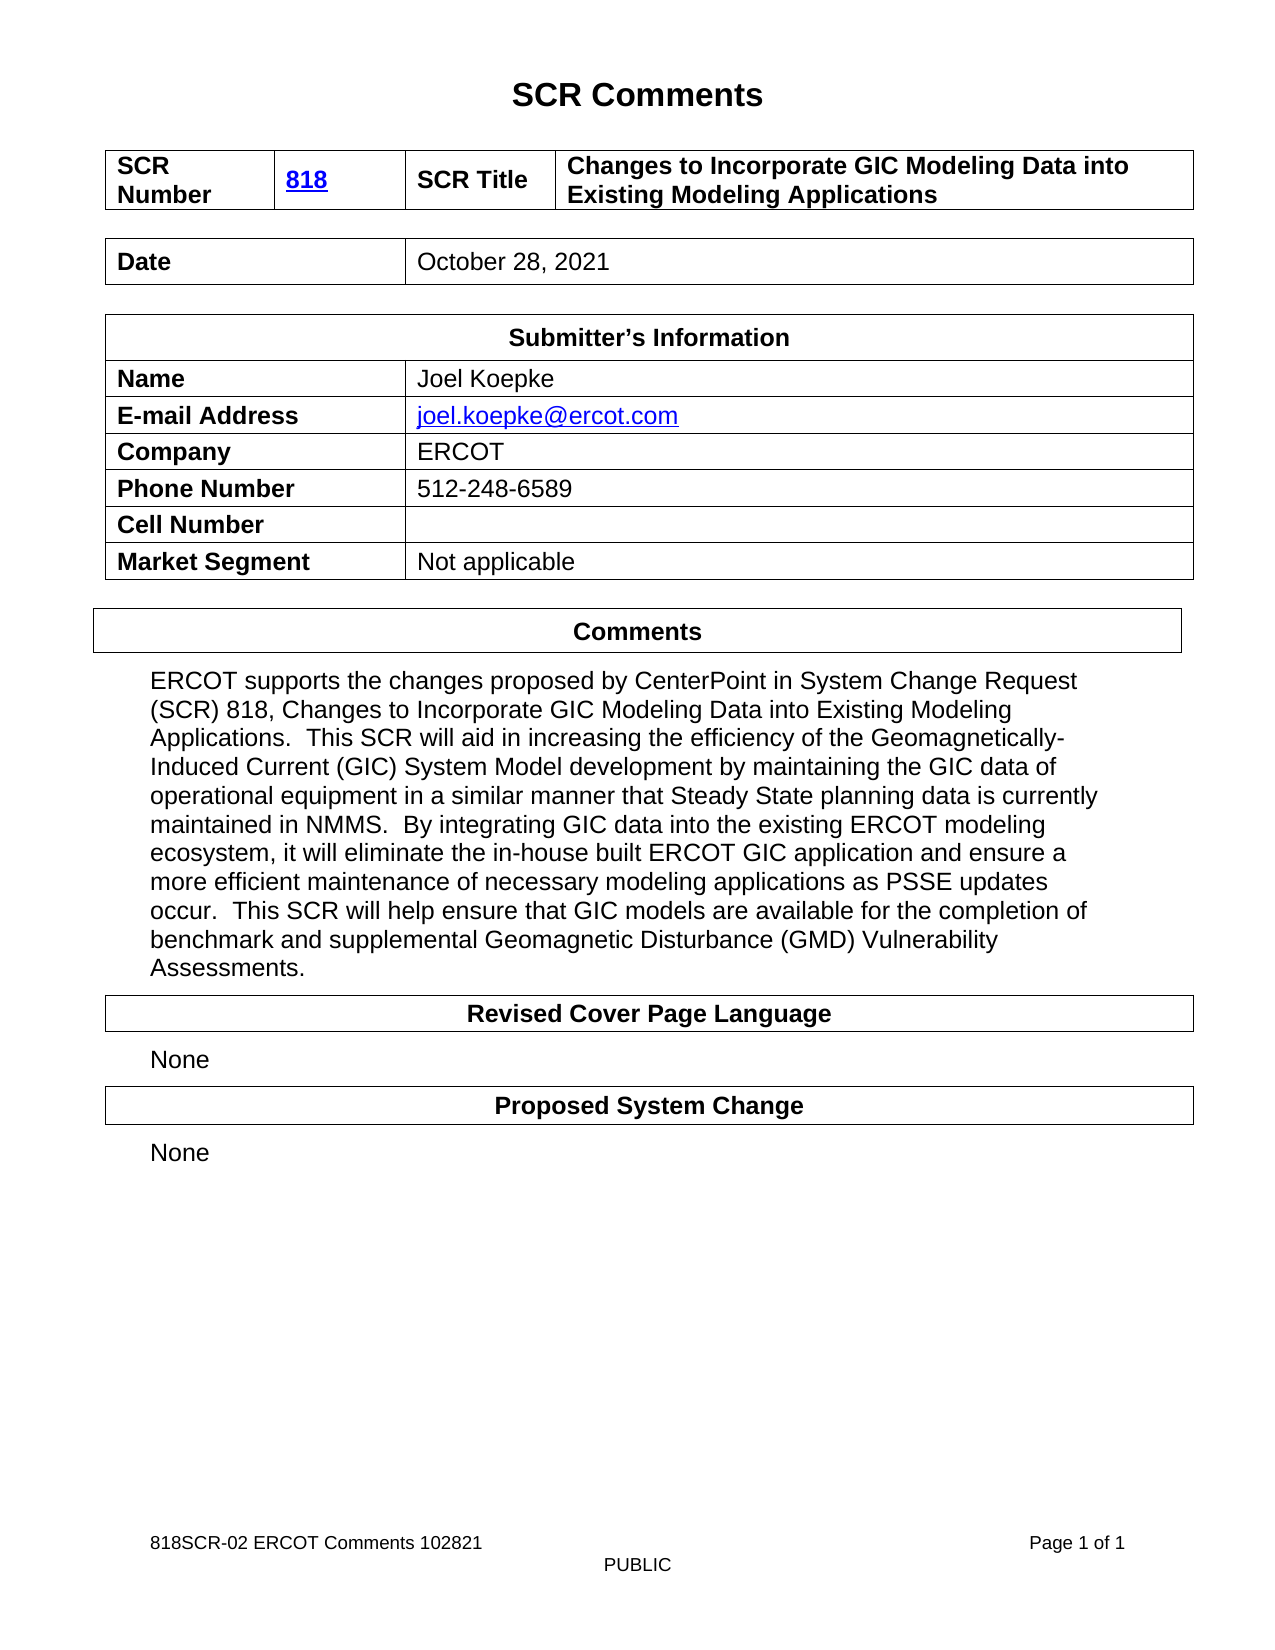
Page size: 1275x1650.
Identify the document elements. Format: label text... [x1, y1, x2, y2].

table_header SCR Title [406, 151, 555, 208]
table_header Proposed System Change [106, 1087, 1193, 1124]
text None [150, 1138, 1125, 1166]
table_cell [406, 507, 1193, 542]
table_header 818 [275, 151, 405, 208]
table_header Date [106, 239, 405, 284]
table_cell Name [106, 361, 405, 396]
table_cell ERCOT [406, 434, 1193, 469]
table_cell Joel Koepke [406, 361, 1193, 396]
table_cell 512-248-6589 [406, 470, 1193, 506]
table_cell Company [106, 434, 405, 469]
table_cell Market Segment [106, 543, 405, 578]
text ERCOT supports the changes proposed by CenterPoint in System Change Request (SCR) 818, Changes to Incorporate GIC Modeling Data into Existing Modeling Applications. This SCR will aid in increasing the efficiency of the Geomagnetically-Induced Current (GIC) System Model development by maintaining the GIC data of operational equipment in a similar manner that Steady State planning data is currently maintained in NMMS. By integrating GIC data into the existing ERCOT modeling ecosystem, it will eliminate the in-house built ERCOT GIC application and ensure a more efficient maintenance of necessary modeling applications as PSSE updates occur. This SCR will help ensure that GIC models are available for the completion of benchmark and supplemental Geomagnetic Disturbance (GMD) Vulnerability Assessments. [150, 666, 1125, 982]
table_cell E-mail Address [106, 397, 405, 433]
table_cell Phone Number [106, 470, 405, 506]
table_header Revised Cover Page Language [106, 996, 1193, 1031]
table_cell Not applicable [406, 543, 1193, 578]
text None [150, 1044, 1125, 1073]
table_header Submitter’s Information [106, 315, 1193, 360]
table_header October 28, 2021 [406, 239, 1193, 284]
table_cell Cell Number [106, 507, 405, 542]
table_header Changes to Incorporate GIC Modeling Data into Existing Modeling Applications [556, 151, 1193, 208]
table_header SCR Number [106, 151, 274, 208]
table_header Comments [94, 609, 1181, 652]
table_cell joel.koepke@ercot.com [406, 397, 1193, 433]
